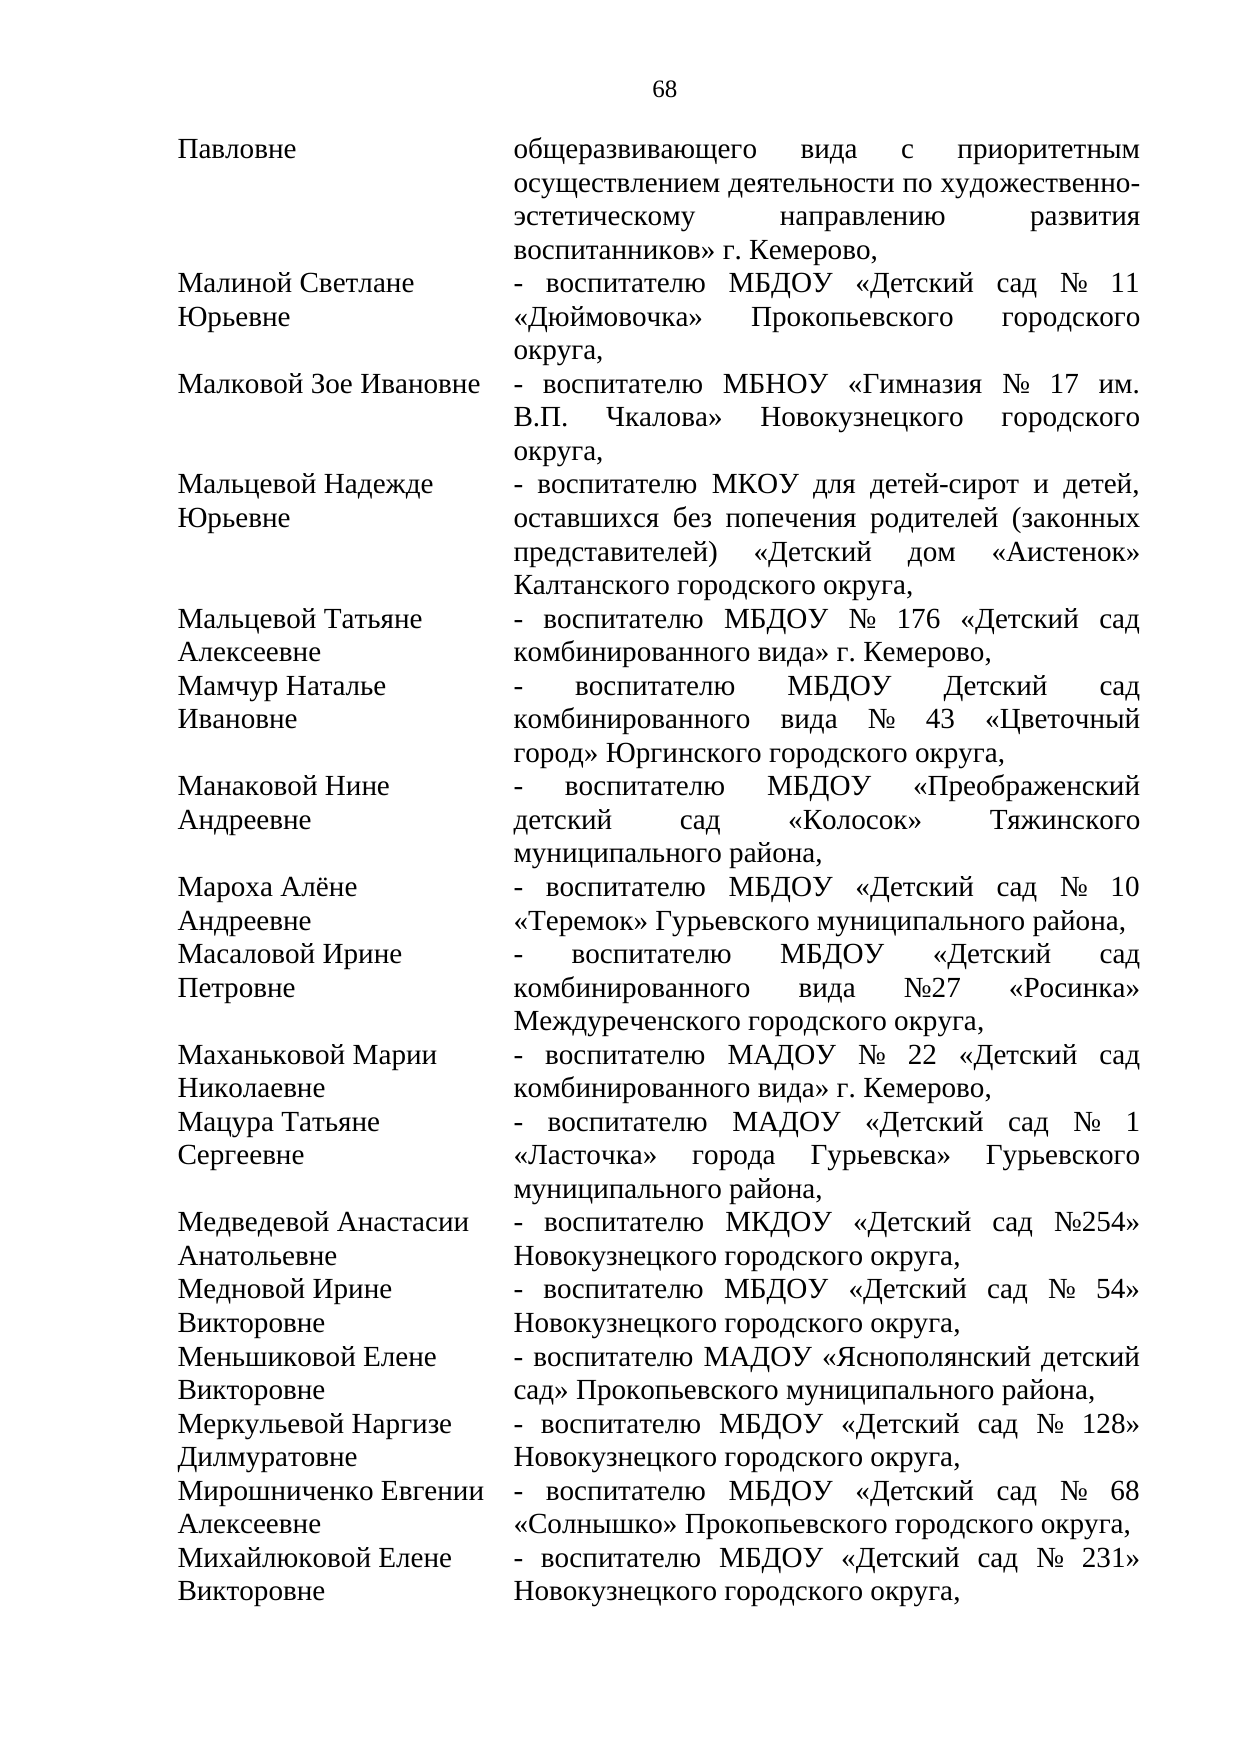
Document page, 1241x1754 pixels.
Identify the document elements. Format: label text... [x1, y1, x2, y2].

table_cell Мацура Татьяне Сергеевне [166, 1104, 502, 1204]
table_cell - воспитателю МБДОУ «Преображенский детский сад «Колосок» Тяжинского муниципального района, [502, 769, 1152, 869]
table_cell - воспитателю МАДОУ «Яснополянский детский сад» Прокопьевского муниципального района, [502, 1339, 1152, 1406]
table_cell Меньшиковой Елене Викторовне [166, 1339, 502, 1406]
table_cell Мальцевой Надежде Юрьевне [166, 467, 502, 601]
table_cell - воспитателю МБДОУ «Детский сад № 231» Новокузнецкого городского округа, [502, 1540, 1152, 1607]
table_cell - воспитателю МБНОУ «Гимназия № 17 им. В.П. Чкалова» Новокузнецкого городского округа, [502, 366, 1152, 467]
table_cell - воспитателю МБДОУ «Детский сад № 11 «Дюймовочка» Прокопьевского городского округа, [502, 265, 1152, 366]
table_cell Масаловой Ирине Петровне [166, 936, 502, 1037]
table_cell Малиной Светлане Юрьевне [166, 265, 502, 366]
table_cell - воспитателю МАДОУ № 22 «Детский сад комбинированного вида» г. Кемерово, [502, 1037, 1152, 1104]
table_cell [502, 131, 1152, 265]
table_cell Медведевой Анастасии Анатольевне [166, 1205, 502, 1272]
table_cell Медновой Ирине Викторовне [166, 1272, 502, 1339]
table_cell - воспитателю МБДОУ Детский сад комбинированного вида № 43 «Цветочный город» Юргинского городского округа, [502, 668, 1152, 768]
table_cell - воспитателю МБДОУ № 176 «Детский сад комбинированного вида» г. Кемерово, [502, 601, 1152, 668]
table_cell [166, 131, 502, 265]
table_cell - воспитателю МАДОУ «Детский сад № 1 «Ласточка» города Гурьевска» Гурьевского муниципального района, [502, 1104, 1152, 1204]
table_cell Манаковой Нине Андреевне [166, 769, 502, 869]
table_cell - воспитателю МБДОУ «Детский сад № 54» Новокузнецкого городского округа, [502, 1272, 1152, 1339]
table_cell - воспитателю МБДОУ «Детский сад № 10 «Теремок» Гурьевского муниципального района, [502, 869, 1152, 936]
table_cell Михайлюковой Елене Викторовне [166, 1540, 502, 1607]
table_cell - воспитателю МБДОУ «Детский сад № 128» Новокузнецкого городского округа, [502, 1406, 1152, 1473]
table_cell Маханьковой Марии Николаевне [166, 1037, 502, 1104]
table_cell Мамчур Наталье Ивановне [166, 668, 502, 768]
table_cell - воспитателю МКДОУ «Детский сад №254» Новокузнецкого городского округа, [502, 1205, 1152, 1272]
table_cell Меркульевой Наргизе Дилмуратовне [166, 1406, 502, 1473]
table_cell Малковой Зое Ивановне [166, 366, 502, 467]
table_cell - воспитателю МБДОУ «Детский сад № 68 «Солнышко» Прокопьевского городского округа, [502, 1473, 1152, 1540]
table_cell - воспитателю МКОУ для детей-сирот и детей, оставшихся без попечения родителей (законных представителей) «Детский дом «Аистенок» Калтанского городского округа, [502, 467, 1152, 601]
table_cell - воспитателю МБДОУ «Детский сад комбинированного вида №27 «Росинка» Междуреченского городского округа, [502, 936, 1152, 1037]
table_cell Мальцевой Татьяне Алексеевне [166, 601, 502, 668]
table_cell Мирошниченко Евгении Алексеевне [166, 1473, 502, 1540]
table_cell Мароха Алёне Андреевне [166, 869, 502, 936]
